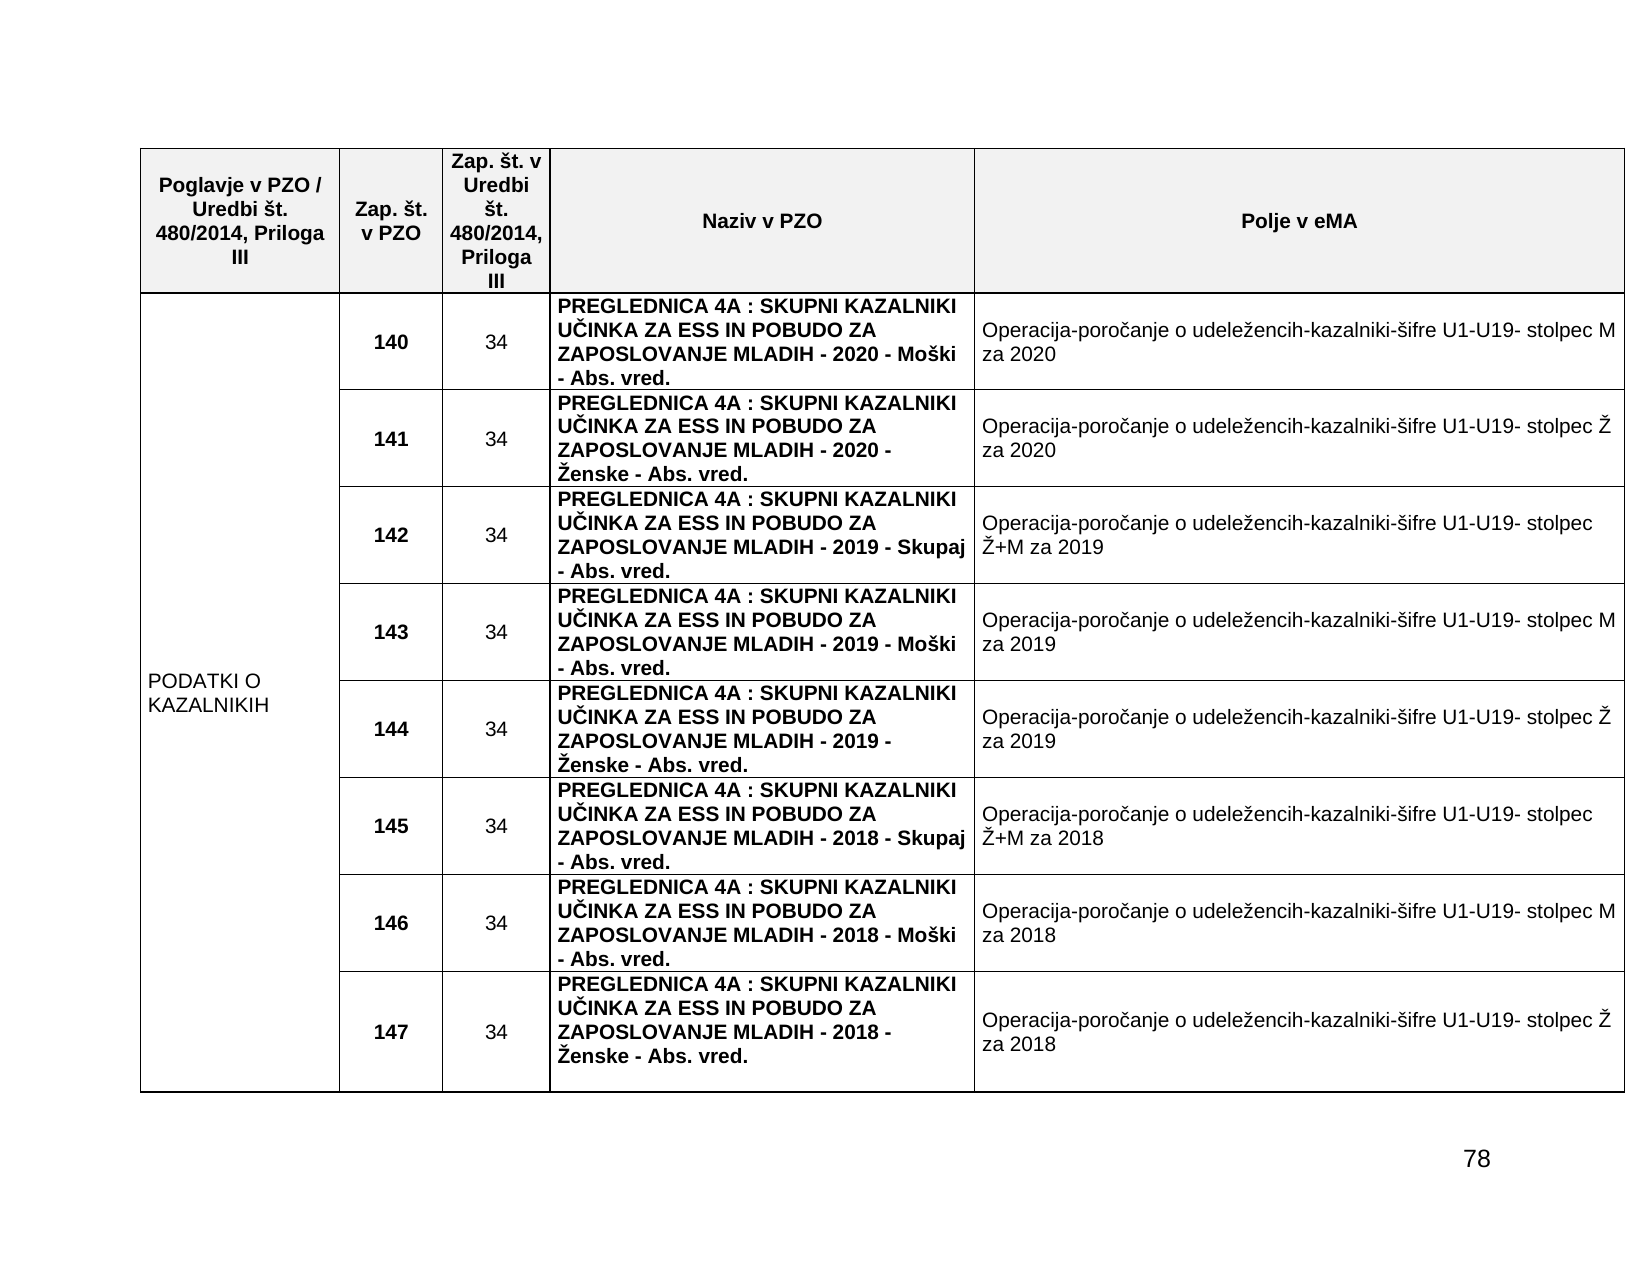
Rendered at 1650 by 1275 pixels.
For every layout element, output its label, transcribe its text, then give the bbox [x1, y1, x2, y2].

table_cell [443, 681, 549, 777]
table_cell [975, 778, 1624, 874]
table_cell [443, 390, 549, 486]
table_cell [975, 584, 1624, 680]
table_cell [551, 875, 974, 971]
table_header Polje v eMA [975, 149, 1624, 292]
table_header Zap. št. v Uredbi št. 480/2014, Priloga III [443, 149, 549, 292]
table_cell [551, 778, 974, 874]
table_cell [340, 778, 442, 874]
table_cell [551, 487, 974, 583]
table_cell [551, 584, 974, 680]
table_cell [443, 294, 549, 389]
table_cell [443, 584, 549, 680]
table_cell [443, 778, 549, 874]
table_header Naziv v PZO [551, 149, 974, 292]
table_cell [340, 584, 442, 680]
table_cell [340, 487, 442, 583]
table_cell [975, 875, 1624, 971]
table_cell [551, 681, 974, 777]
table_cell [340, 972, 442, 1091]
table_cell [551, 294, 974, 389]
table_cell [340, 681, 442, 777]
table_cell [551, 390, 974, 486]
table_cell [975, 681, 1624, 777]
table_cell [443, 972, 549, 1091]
table_header Zap. št. v PZO [340, 149, 442, 292]
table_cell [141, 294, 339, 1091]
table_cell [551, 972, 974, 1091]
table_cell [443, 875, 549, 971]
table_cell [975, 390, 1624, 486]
table_header Poglavje v PZO / Uredbi št. 480/2014, Priloga III [141, 149, 339, 292]
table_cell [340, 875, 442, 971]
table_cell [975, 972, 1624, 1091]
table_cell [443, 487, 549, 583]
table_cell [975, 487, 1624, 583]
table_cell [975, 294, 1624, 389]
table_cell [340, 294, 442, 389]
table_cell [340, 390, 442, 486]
